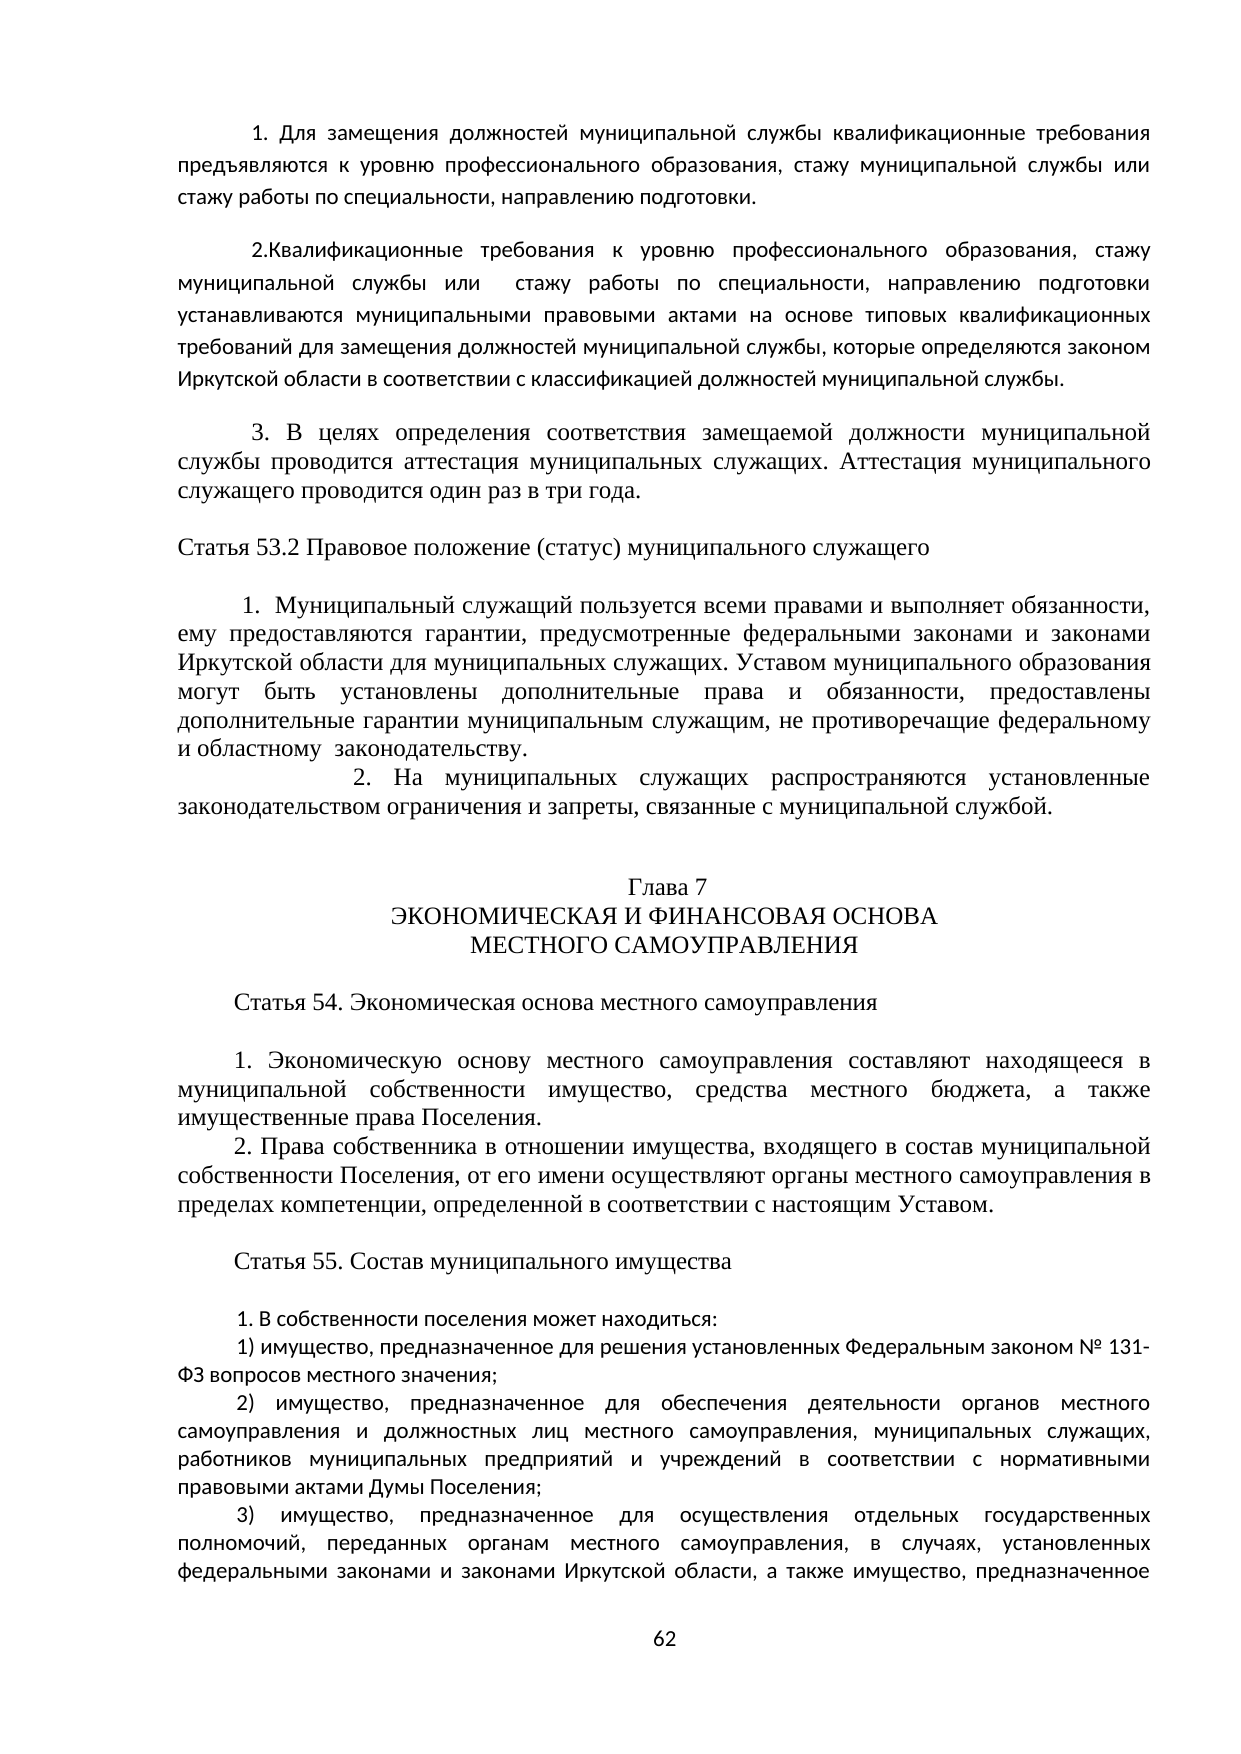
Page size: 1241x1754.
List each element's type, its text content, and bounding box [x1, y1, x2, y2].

title ЭКОНОМИЧЕСКАЯ И ФИНАНСОВАЯ ОСНОВА [177, 901, 1152, 930]
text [177, 1500, 1152, 1584]
text 2. На муниципальных служащих распространяются установленные законодательством ограничения и запреты, связанные с муниципальной службой. [177, 762, 1152, 820]
text 1. Экономическую основу местного самоуправления составляют находящееся в муниципальной собственности имущество, средства местного бюджета, а также имущественные права Поселения. [177, 1045, 1152, 1131]
text 1. Для замещения должностей муниципальной службы квалификационные требования предъявляются к уровню профессионального образования, стажу муниципальной службы или стажу работы по специальности, направлению подготовки. [177, 118, 1152, 211]
title МЕСТНОГО САМОУПРАВЛЕНИЯ [177, 930, 1152, 959]
text 1. Муниципальный служащий пользуется всеми правами и выполняет обязанности, ему предоставляются гарантии, предусмотренные федеральными законами и законами Иркутской области для муниципальных служащих. Уставом муниципального образования могут быть установлены дополнительные права и обязанности, предоставлены дополнительные гарантии муниципальным служащим, не противоречащие федеральному и областному законодательству. [177, 590, 1152, 762]
text Статья 54. Экономическая основа местного самоуправления [177, 987, 1152, 1016]
text 2.Квалификационные требования к уровню профессионального образования, стажу муниципальной службы или стажу работы по специальности, направлению подготовки устанавливаются муниципальными правовыми актами на основе типовых квалификационных требований для замещения должностей муниципальной службы, которые определяются законом Иркутской области в соответствии с классификацией должностей муниципальной службы. [177, 236, 1152, 392]
text 1) имущество, предназначенное для решения установленных Федеральным законом № 131-ФЗ вопросов местного значения; [177, 1332, 1152, 1388]
text 1. В собственности поселения может находиться: [177, 1304, 1152, 1332]
text Статья 55. Состав муниципального имущества [177, 1246, 1152, 1275]
text 3. В целях определения соответствия замещаемой должности муниципальной службы проводится аттестация муниципальных служащих. Аттестация муниципального служащего проводится один раз в три года. [177, 417, 1152, 503]
text Статья 53.2 Правовое положение (статус) муниципального служащего [177, 532, 1152, 561]
text 2. Права собственника в отношении имущества, входящего в состав муниципальной собственности Поселения, от его имени осуществляют органы местного самоуправления в пределах компетенции, определенной в соответствии с настоящим Уставом. [177, 1131, 1152, 1217]
text 2) имущество, предназначенное для обеспечения деятельности органов местного самоуправления и должностных лиц местного самоуправления, муниципальных служащих, работников муниципальных предприятий и учреждений в соответствии с нормативными правовыми актами Думы Поселения; [177, 1388, 1152, 1500]
title Глава 7 [177, 872, 1152, 901]
